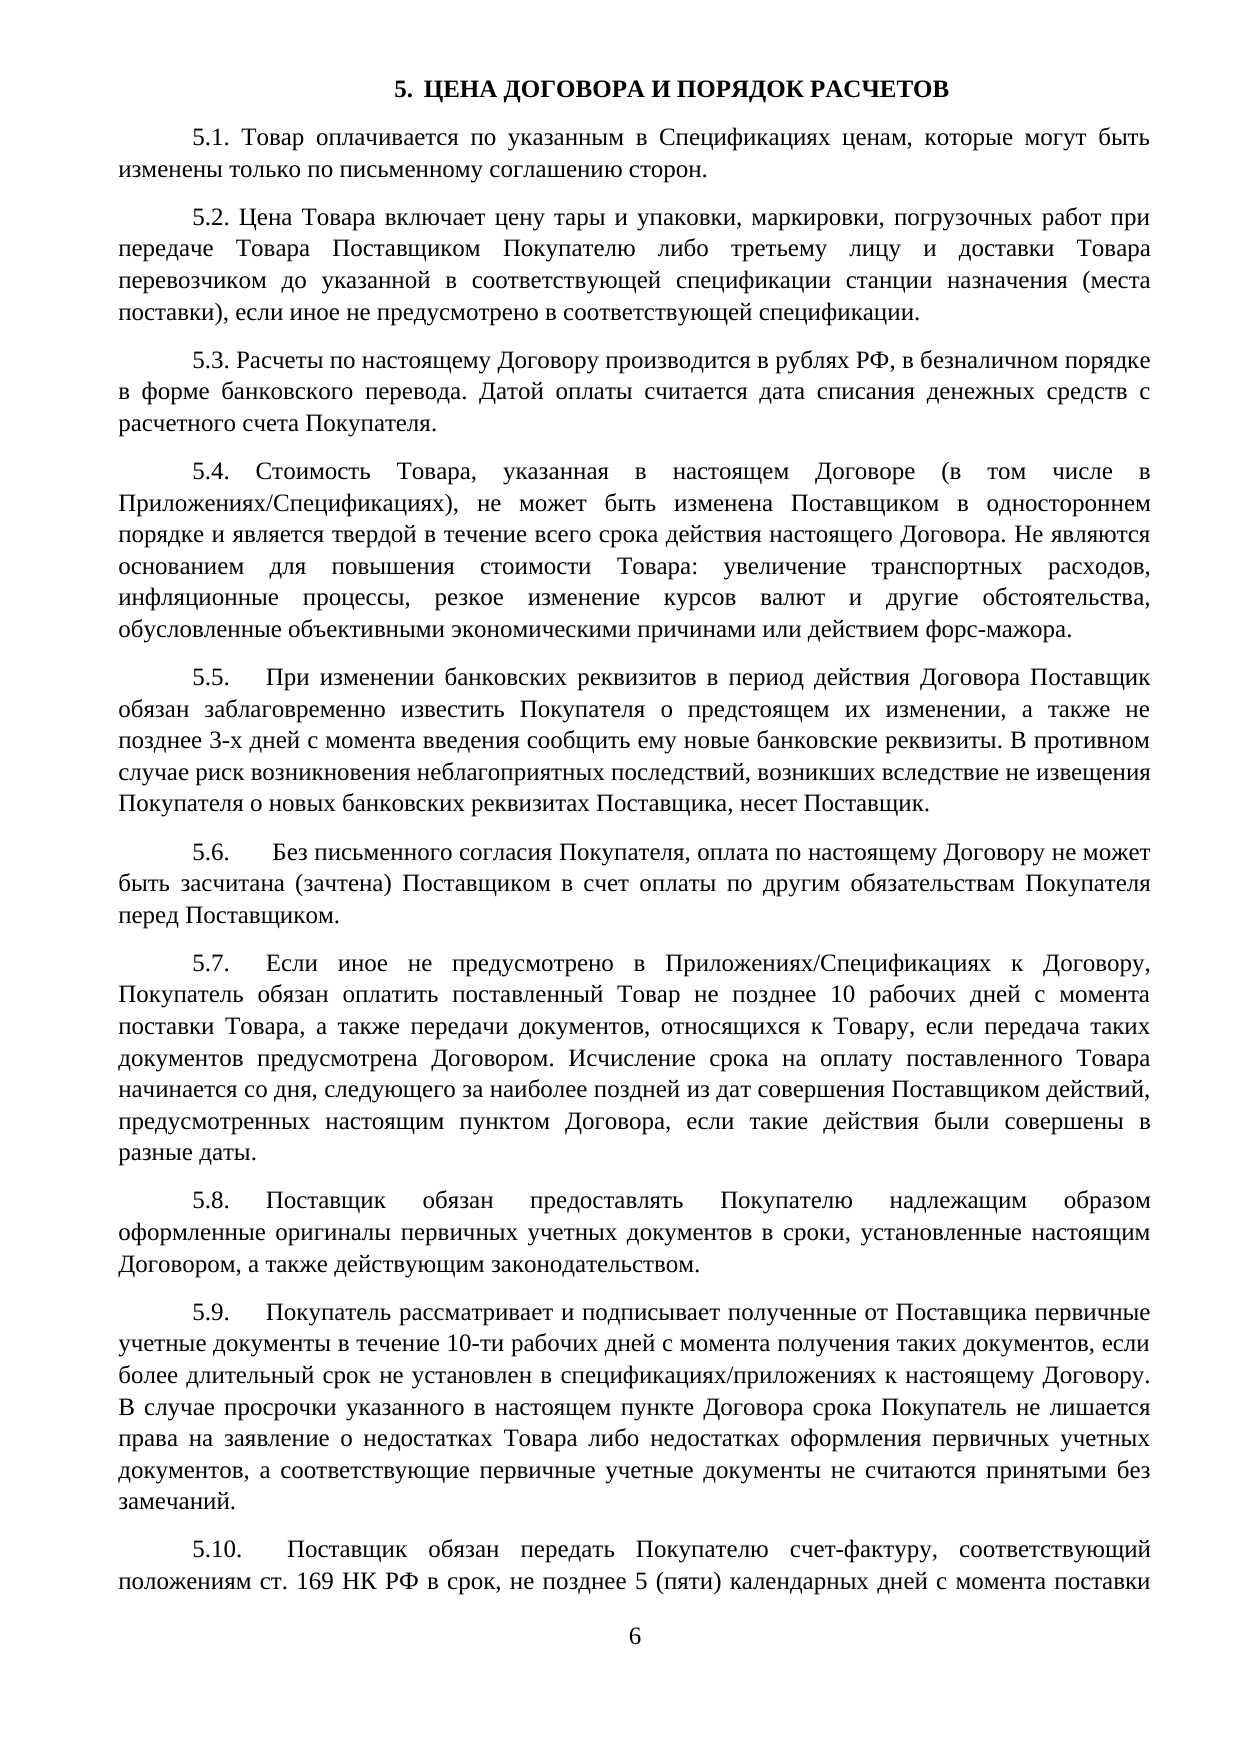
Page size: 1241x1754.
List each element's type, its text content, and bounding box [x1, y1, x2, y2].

text 5.3. Расчеты по настоящему Договору производится в рублях РФ, в безналичном порядке в форме банковского перевода. Датой оплаты считается дата списания денежных средств с расчетного счета Покупателя. [118, 345, 1152, 437]
list Без письменного согласия Покупателя, оплата по настоящему Договору не может быть засчитана (зачтена) Поставщиком в счет оплаты по другим обязательствам Покупателя перед Поставщиком. [118, 837, 1152, 928]
text 5.1. Товар оплачивается по указанным в Спецификациях ценам, которые могут быть изменены только по письменному соглашению сторон. [118, 122, 1152, 182]
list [118, 1534, 1152, 1595]
list Поставщик обязан предоставлять Покупателю надлежащим образом оформленные оригиналы первичных учетных документов в сроки, установленные настоящим Договором, а также действующим законодательством. [118, 1186, 1152, 1277]
list Если иное не предусмотрено в Приложениях/Спецификациях к Договору, Покупатель обязан оплатить поставленный Товар не позднее 10 рабочих дней с момента поставки Товара, а также передачи документов, относящихся к Товару, если передача таких документов предусмотрена Договором. Исчисление срока на оплату поставленного Товара начинается со дня, следующего за наиболее поздней из дат совершения Поставщиком действий, предусмотренных настоящим пунктом Договора, если такие действия были совершены в разные даты. [118, 948, 1152, 1166]
text 5.2. Цена Товара включает цену тары и упаковки, маркировки, погрузочных работ при передаче Товара Поставщиком Покупателю либо третьему лицу и доставки Товара перевозчиком до указанной в соответствующей спецификации станции назначения (места поставки), если иное не предусмотрено в соответствующей спецификации. [118, 202, 1152, 325]
list Покупатель рассматривает и подписывает полученные от Поставщика первичные учетные документы в течение 10-ти рабочих дней с момента получения таких документов, если более длительный срок не установлен в спецификациях/приложениях к настоящему Договору. В случае просрочки указанного в настоящем пункте Договора срока Покупатель не лишается права на заявление о недостатках Товара либо недостатках оформления первичных учетных документов, а соответствующие первичные учетные документы не считаются принятыми без замечаний. [118, 1297, 1152, 1515]
list ЦЕНА ДОГОВОРА И ПОРЯДОК РАСЧЕТОВ [118, 74, 1152, 103]
list 5.4. Стоимость Товара, указанная в настоящем Договоре (в том числе в Приложениях/Спецификациях), не может быть изменена Поставщиком в одностороннем порядке и является твердой в течение всего срока действия настоящего Договора. Не являются основанием для повышения стоимости Товара: увеличение транспортных расходов, инфляционные процессы, резкое изменение курсов валют и другие обстоятельства, обусловленные объективными экономическими причинами или действием форс-мажора. [118, 456, 1152, 643]
list При изменении банковских реквизитов в период действия Договора Поставщик обязан заблаговременно известить Покупателя о предстоящем их изменении, а также не позднее 3-х дней с момента введения сообщить ему новые банковские реквизиты. В противном случае риск возникновения неблагоприятных последствий, возникших вследствие не извещения Покупателя о новых банковских реквизитах Поставщика, несет Поставщик. [118, 662, 1152, 817]
